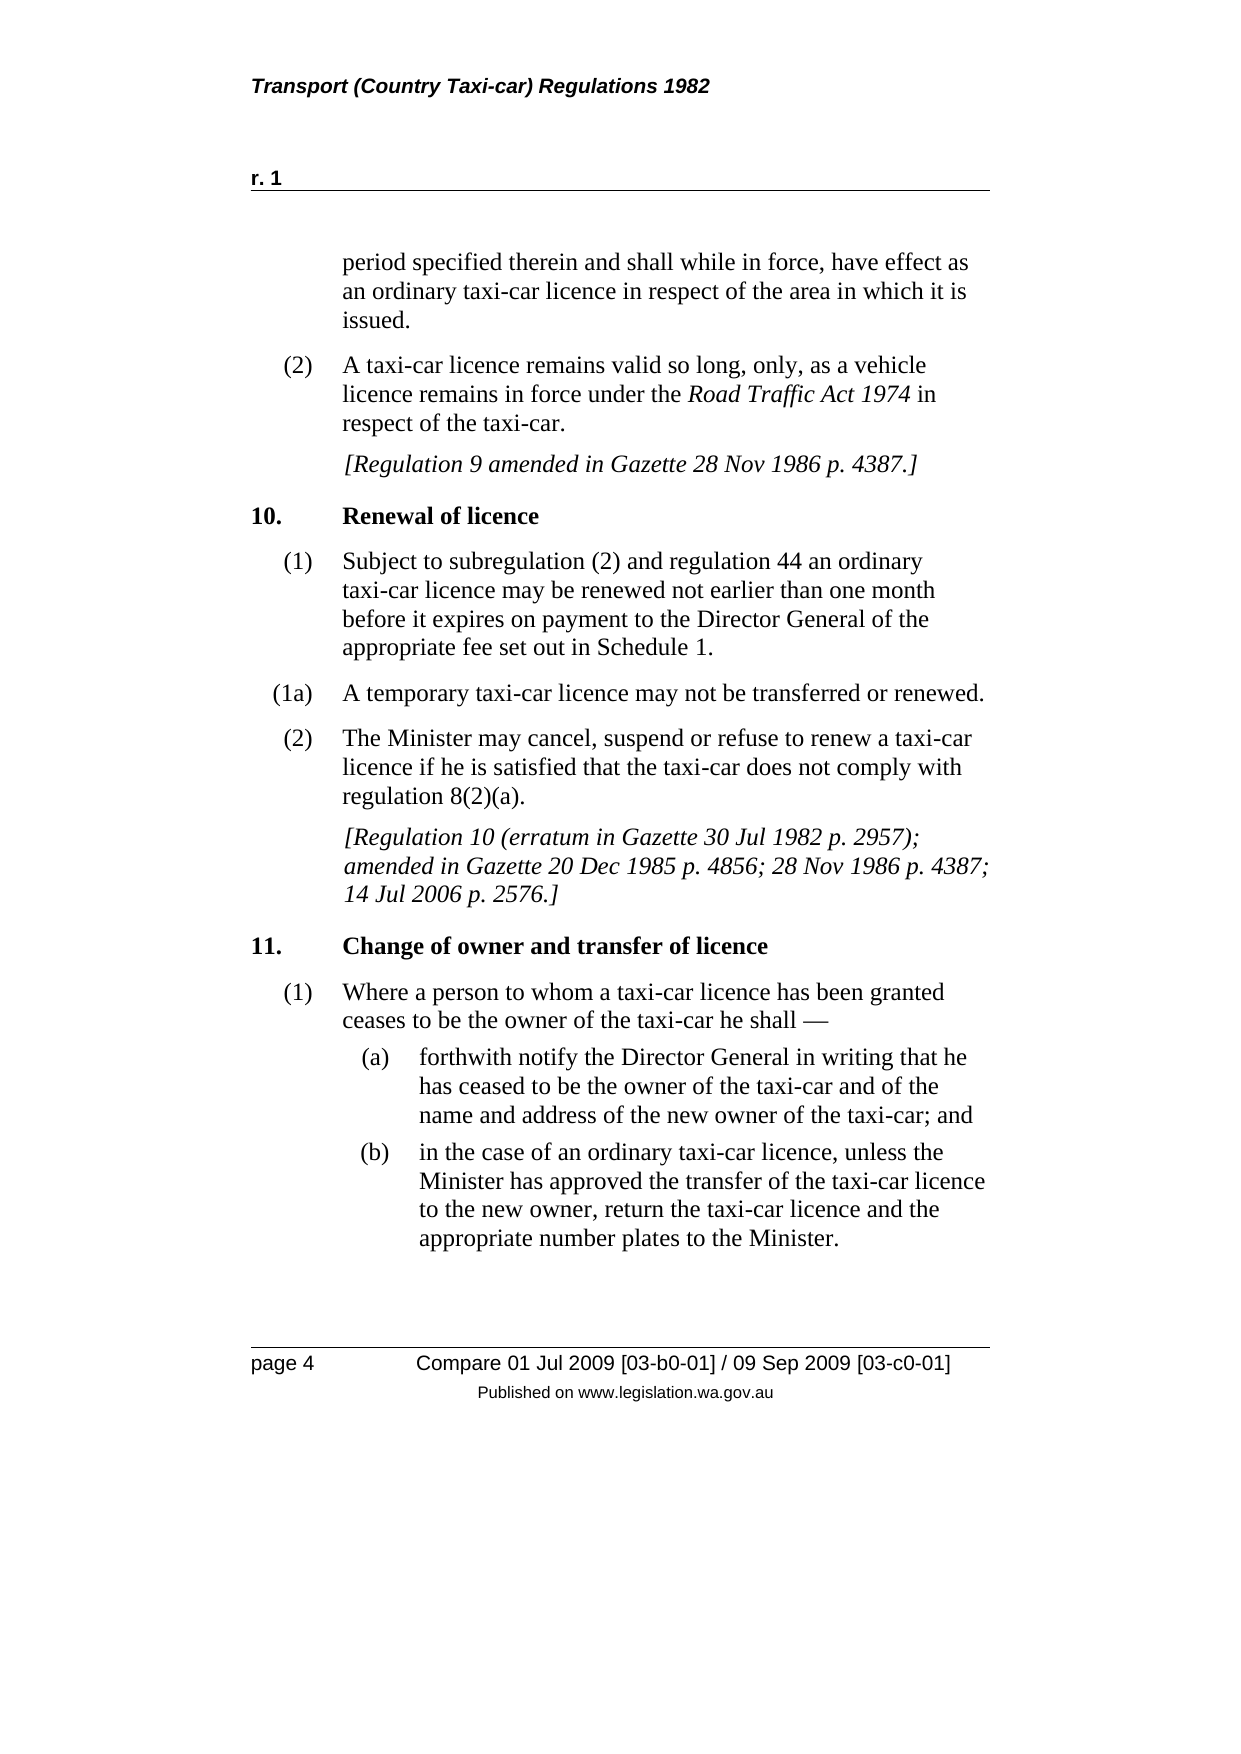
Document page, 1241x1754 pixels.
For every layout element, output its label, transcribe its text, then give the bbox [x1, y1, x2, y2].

text (a) forthwith notify the Director General in writing that he has ceased to be the owner of the taxi-car and of the name and address of the new owner of the taxi-car; and [251, 1042, 990, 1129]
text (1) Subject to subregulation (2) and regulation 44 an ordinary taxi-car licence may be renewed not earlier than one month before it expires on payment to the Director General of the appropriate fee set out in Schedule 1. [251, 546, 990, 661]
text (1a) A temporary taxi-car licence may not be transferred or renewed. [251, 678, 990, 707]
subtitle 11. Change of owner and transfer of licence [251, 931, 990, 960]
text [Regulation 9 amended in Gazette 28 Nov 1986 p. 4387.] [251, 449, 990, 478]
text [Regulation 10 (erratum in Gazette 30 Jul 1982 p. 2957); amended in Gazette 20 Dec 1985 p. 4856; 28 Nov 1986 p. 4387; 14 Jul 2006 p. 2576.] [251, 822, 990, 908]
subtitle 10. Renewal of licence [251, 501, 990, 529]
text (1) Where a person to whom a taxi-car licence has been granted ceases to be the owner of the taxi-car he shall — [251, 977, 990, 1034]
text (2) A taxi-car licence remains valid so long, only, as a vehicle licence remains in force under the Road Traffic Act 1974 in respect of the taxi-car. [251, 350, 990, 437]
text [251, 247, 990, 334]
text (2) The Minister may cancel, suspend or refuse to renew a taxi-car licence if he is satisfied that the taxi-car does not comply with regulation 8(2)(a). [251, 723, 990, 809]
text (b) in the case of an ordinary taxi-car licence, unless the Minister has approved the transfer of the taxi-car licence to the new owner, return the taxi-car licence and the appropriate number plates to the Minister. [251, 1137, 990, 1252]
